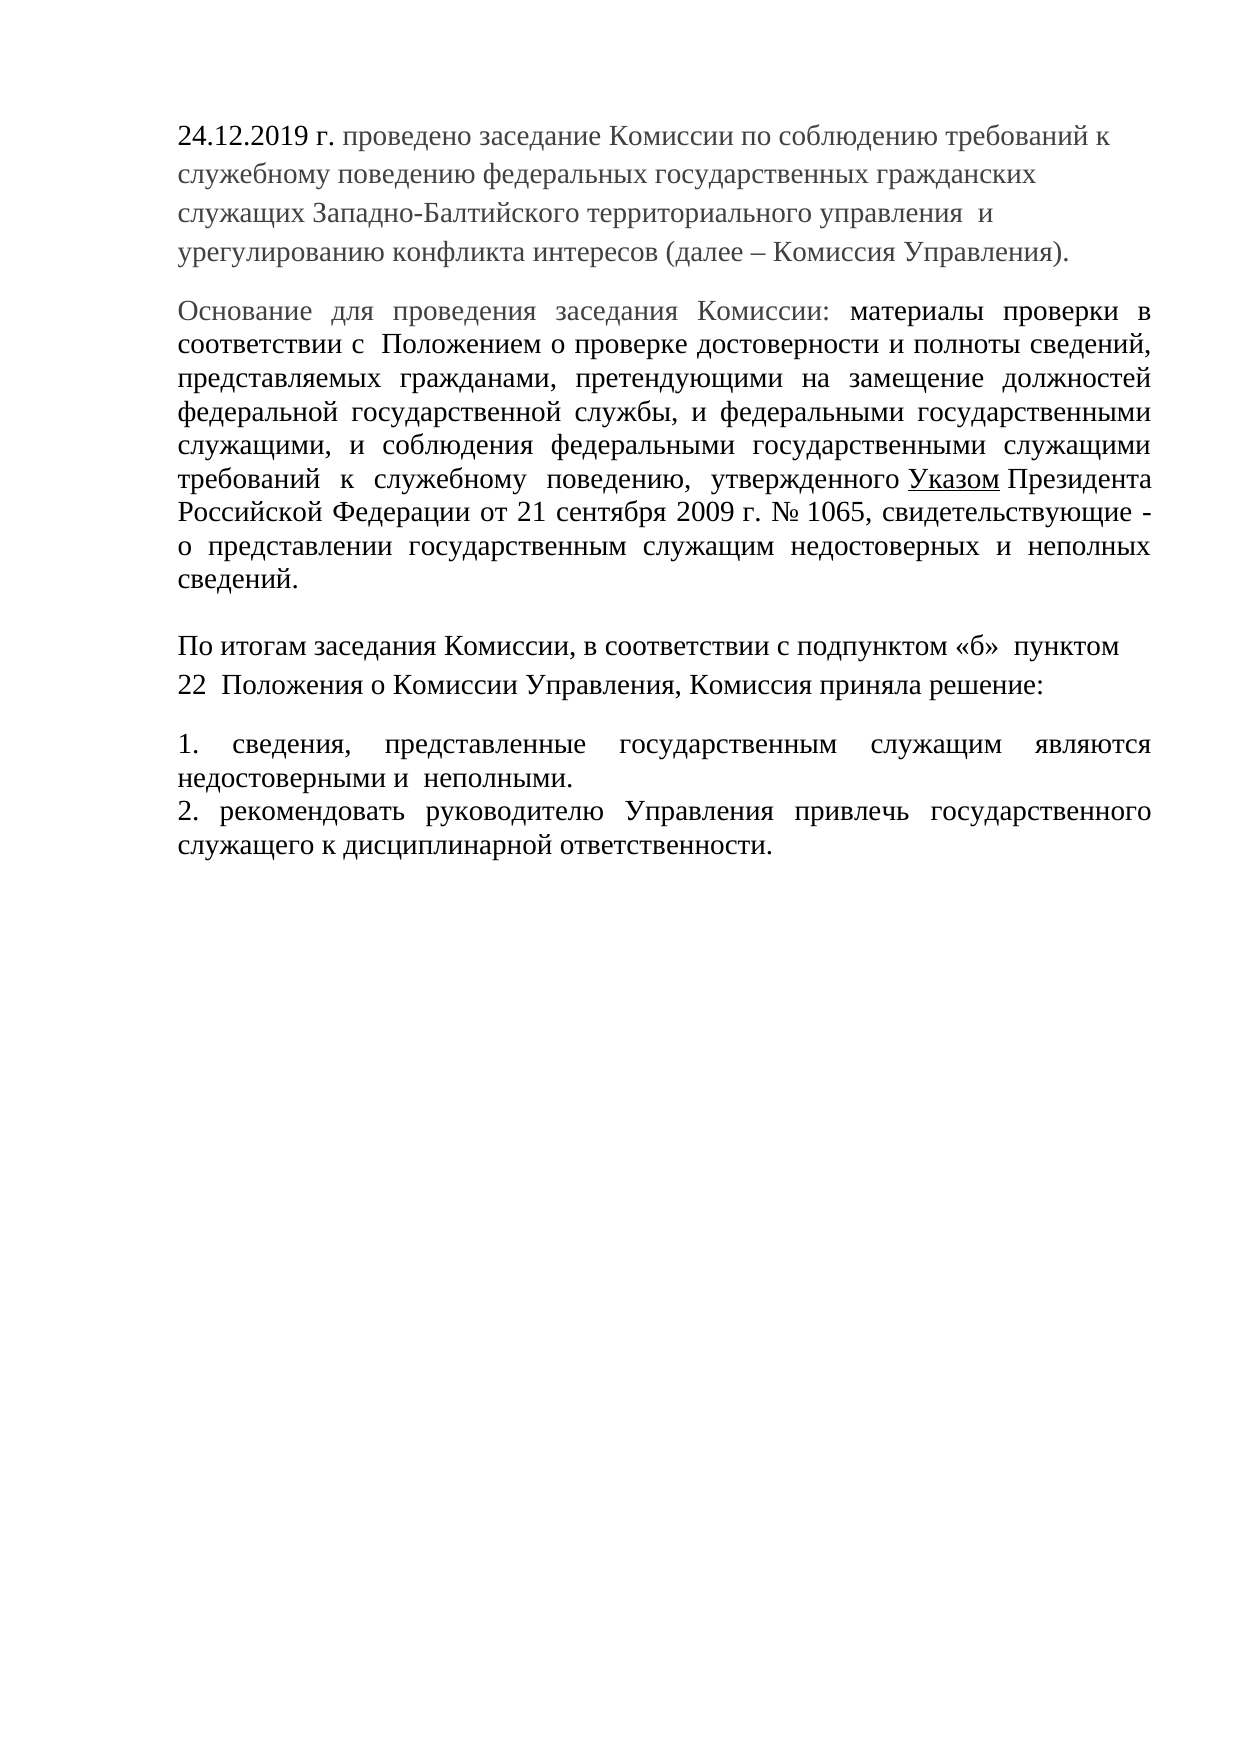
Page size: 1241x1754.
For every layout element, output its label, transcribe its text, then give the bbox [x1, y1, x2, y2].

text По итогам заседания Комиссии, в соответствии с подпунктом «б» пунктом 22 Положения о Комиссии Управления, Комиссия приняла решение: [177, 628, 1152, 701]
text Основание для проведения заседания Комиссии: материалы проверки в соответствии с Положением о проверке достоверности и полноты сведений, представляемых гражданами, претендующими на замещение должностей федеральной государственной службы, и федеральными государственными служащими, и соблюдения федеральными государственными служащими требований к служебному поведению, утвержденного Указом Президента Российской Федерации от 21 сентября 2009 г. № 1065, свидетельствующие - о представлении государственным служащим недостоверных и неполных сведений. [177, 293, 1152, 595]
text 24.12.2019 г. проведено заседание Комиссии по соблюдению требований к служебному поведению федеральных государственных гражданских служащих Западно-Балтийского территориального управления и урегулированию конфликта интересов (далее – Комиссия Управления). [177, 118, 1152, 267]
text 1. сведения, представленные государственным служащим являются недостоверными и неполными. [177, 726, 1152, 793]
text 2. рекомендовать руководителю Управления привлечь государственного служащего к дисциплинарной ответственности. [177, 793, 1152, 861]
